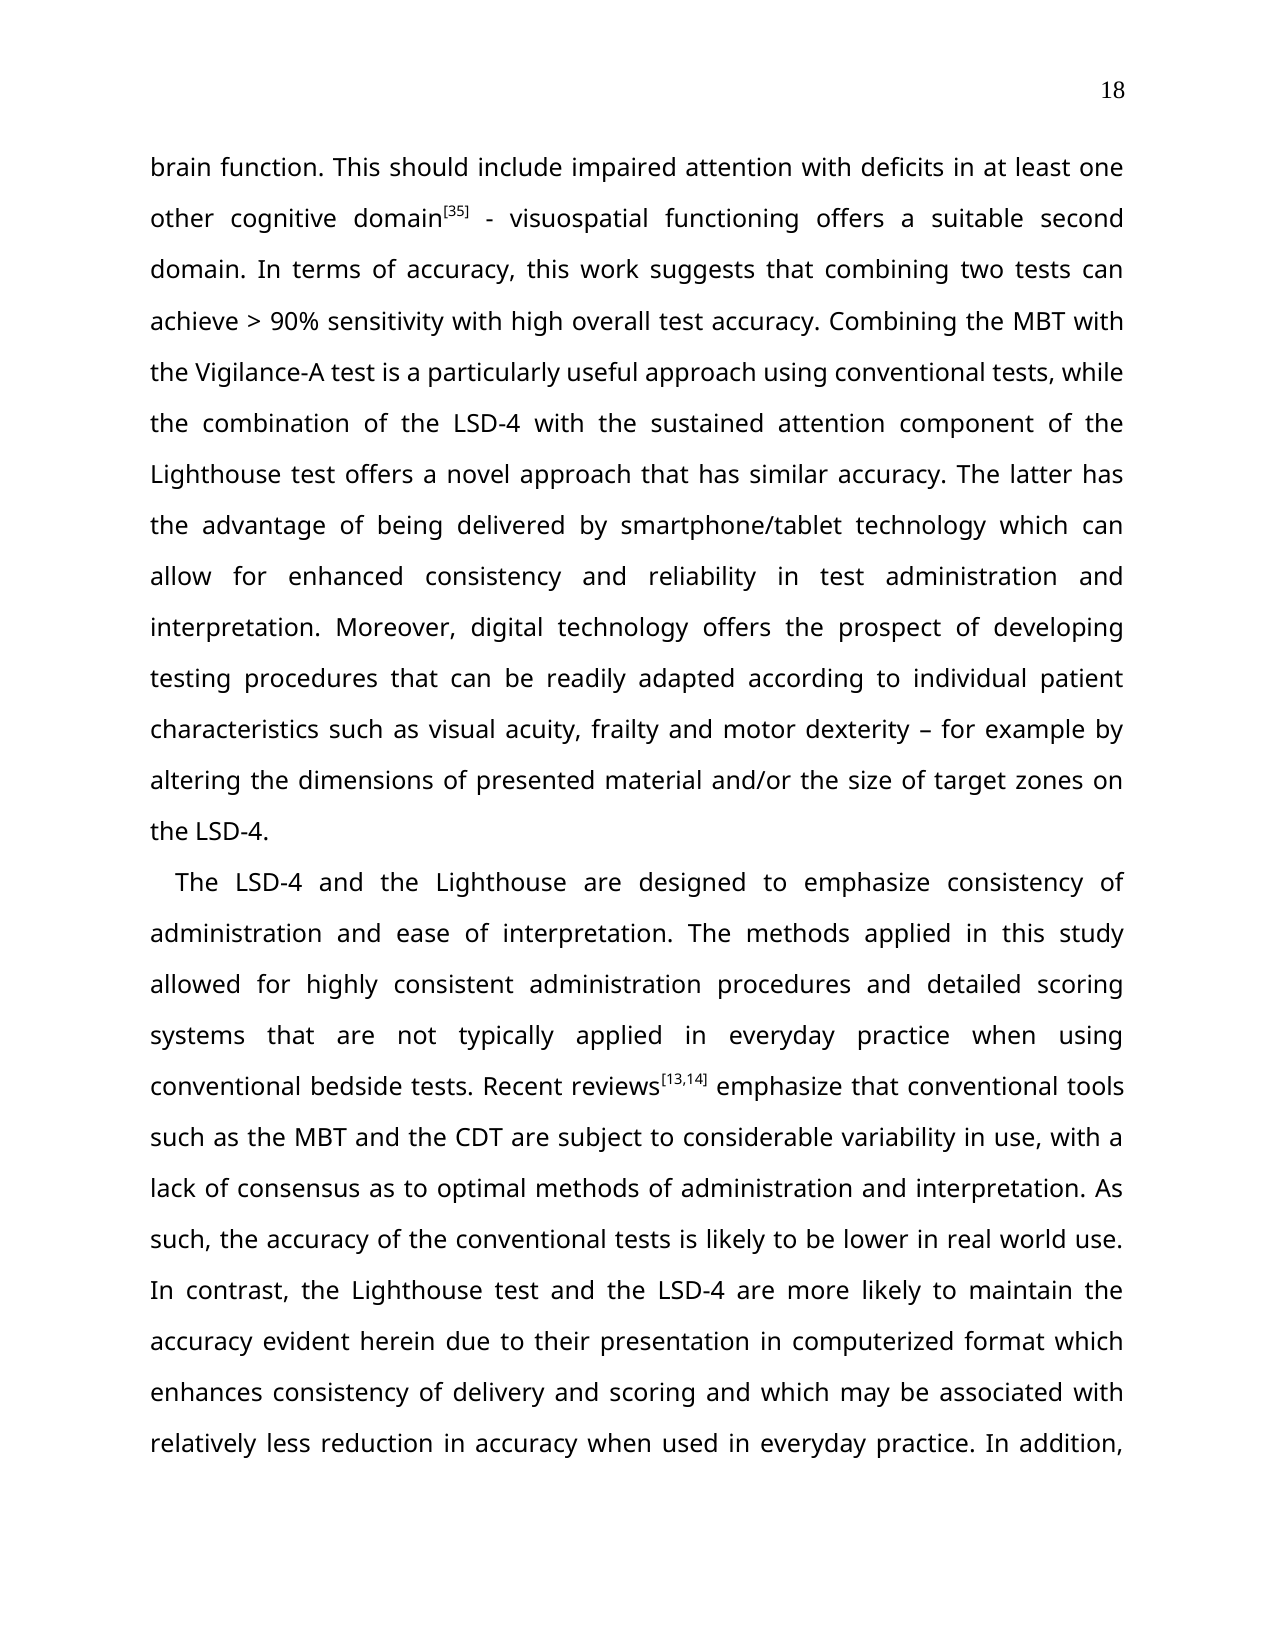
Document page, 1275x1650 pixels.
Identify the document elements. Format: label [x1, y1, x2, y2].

text [150, 150, 1125, 848]
text [150, 864, 1125, 1460]
